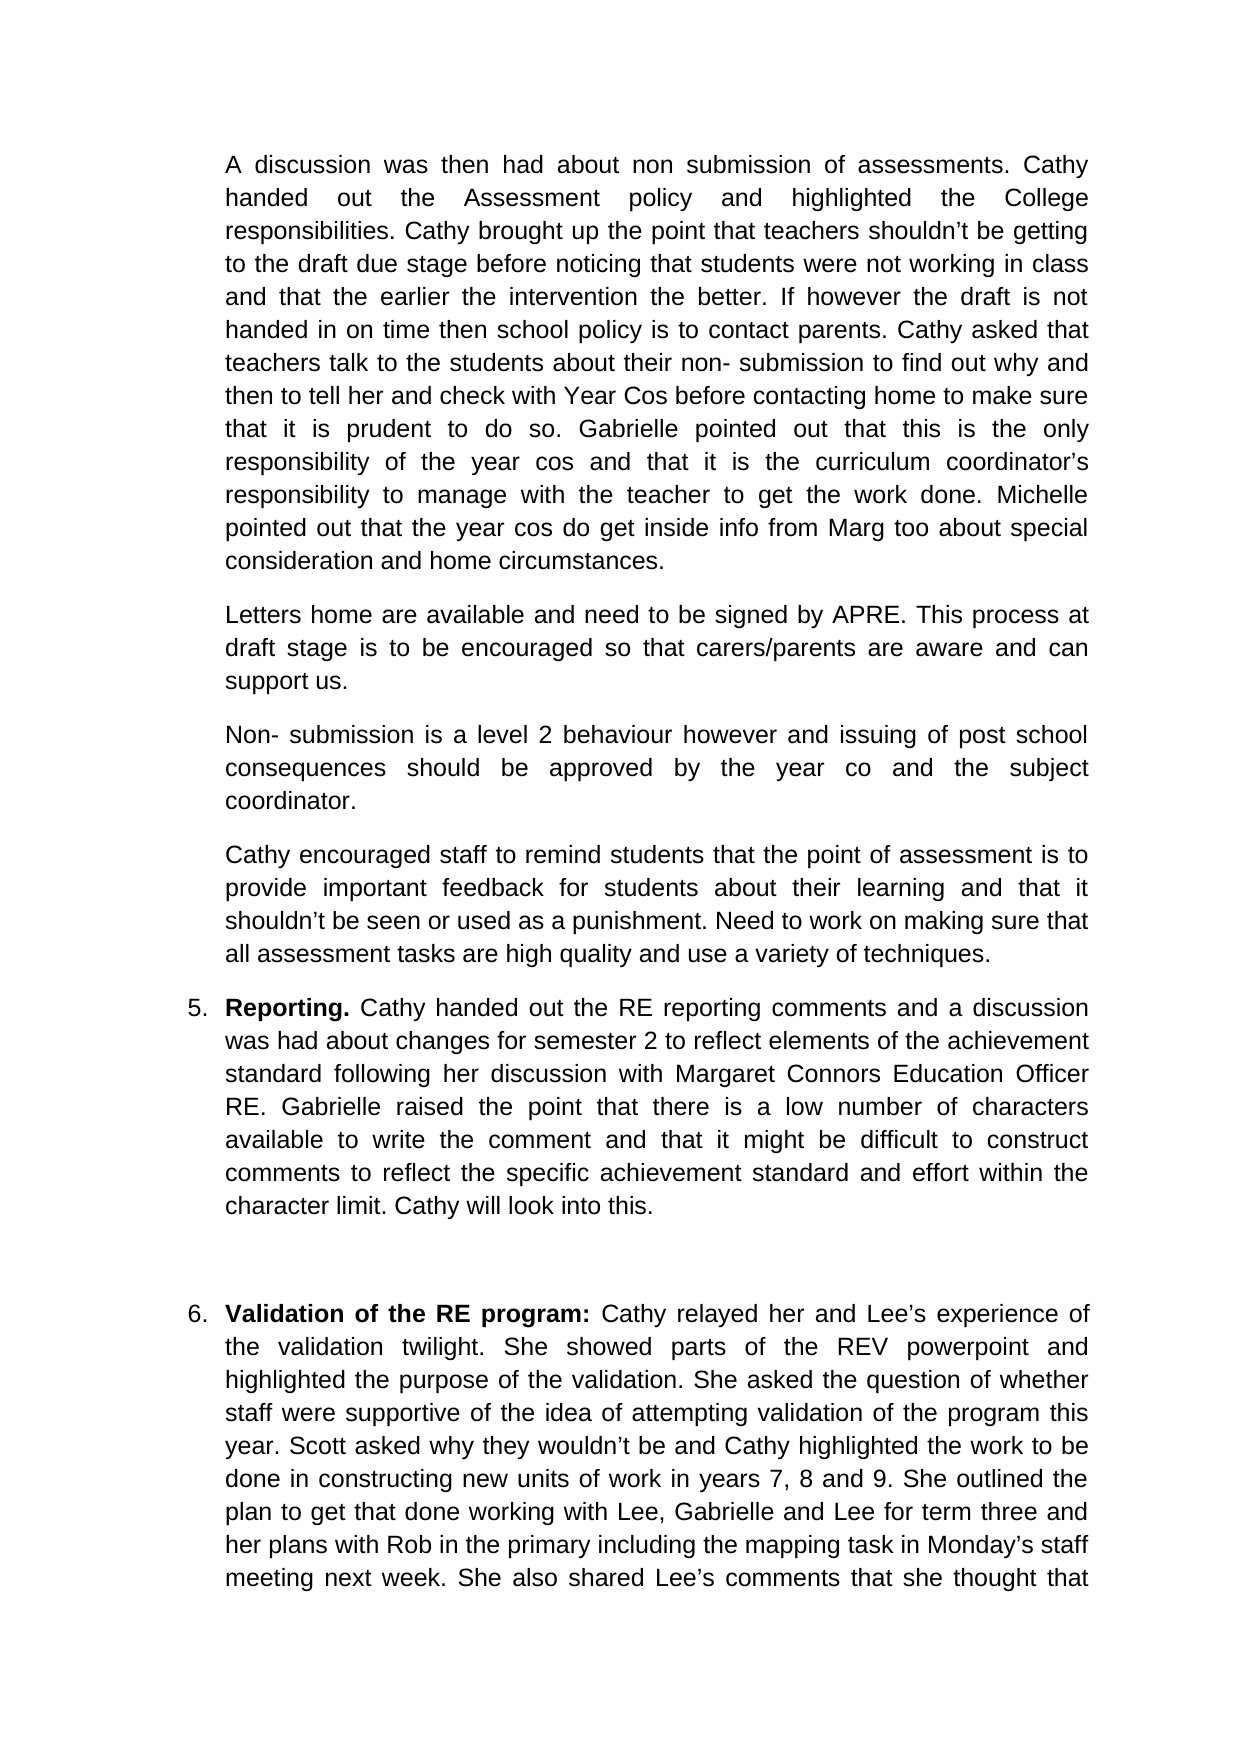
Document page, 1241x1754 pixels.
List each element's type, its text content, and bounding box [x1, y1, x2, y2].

text Letters home are available and need to be signed by APRE. This process at draft stage is to be encouraged so that carers/parents are aware and can support us. [225, 600, 1090, 695]
text Cathy encouraged staff to remind students that the point of assessment is to provide important feedback for students about their learning and that it shouldn’t be seen or used as a punishment. Need to work on making sure that all assessment tasks are high quality and use a variety of techniques. [225, 840, 1090, 968]
text Non- submission is a level 2 behaviour however and issuing of post school consequences should be approved by the year co and the subject coordinator. [225, 720, 1090, 815]
list Reporting. Cathy handed out the RE reporting comments and a discussion was had about changes for semester 2 to reflect elements of the achievement standard following her discussion with Margaret Connors Education Officer RE. Gabrielle raised the point that there is a low number of characters available to write the comment and that it might be difficult to construct comments to reflect the specific achievement standard and effort within the character limit. Cathy will look into this. [187, 993, 1090, 1220]
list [187, 1299, 1090, 1592]
text A discussion was then had about non submission of assessments. Cathy handed out the Assessment policy and highlighted the College responsibilities. Cathy brought up the point that teachers shouldn’t be getting to the draft due stage before noticing that students were not working in class and that the earlier the intervention the better. If however the draft is not handed in on time then school policy is to contact parents. Cathy asked that teachers talk to the students about their non- submission to find out why and then to tell her and check with Year Cos before contacting home to make sure that it is prudent to do so. Gabrielle pointed out that this is the only responsibility of the year cos and that it is the curriculum coordinator’s responsibility to manage with the teacher to get the work done. Michelle pointed out that the year cos do get inside info from Marg too about special consideration and home circumstances. [225, 150, 1090, 575]
